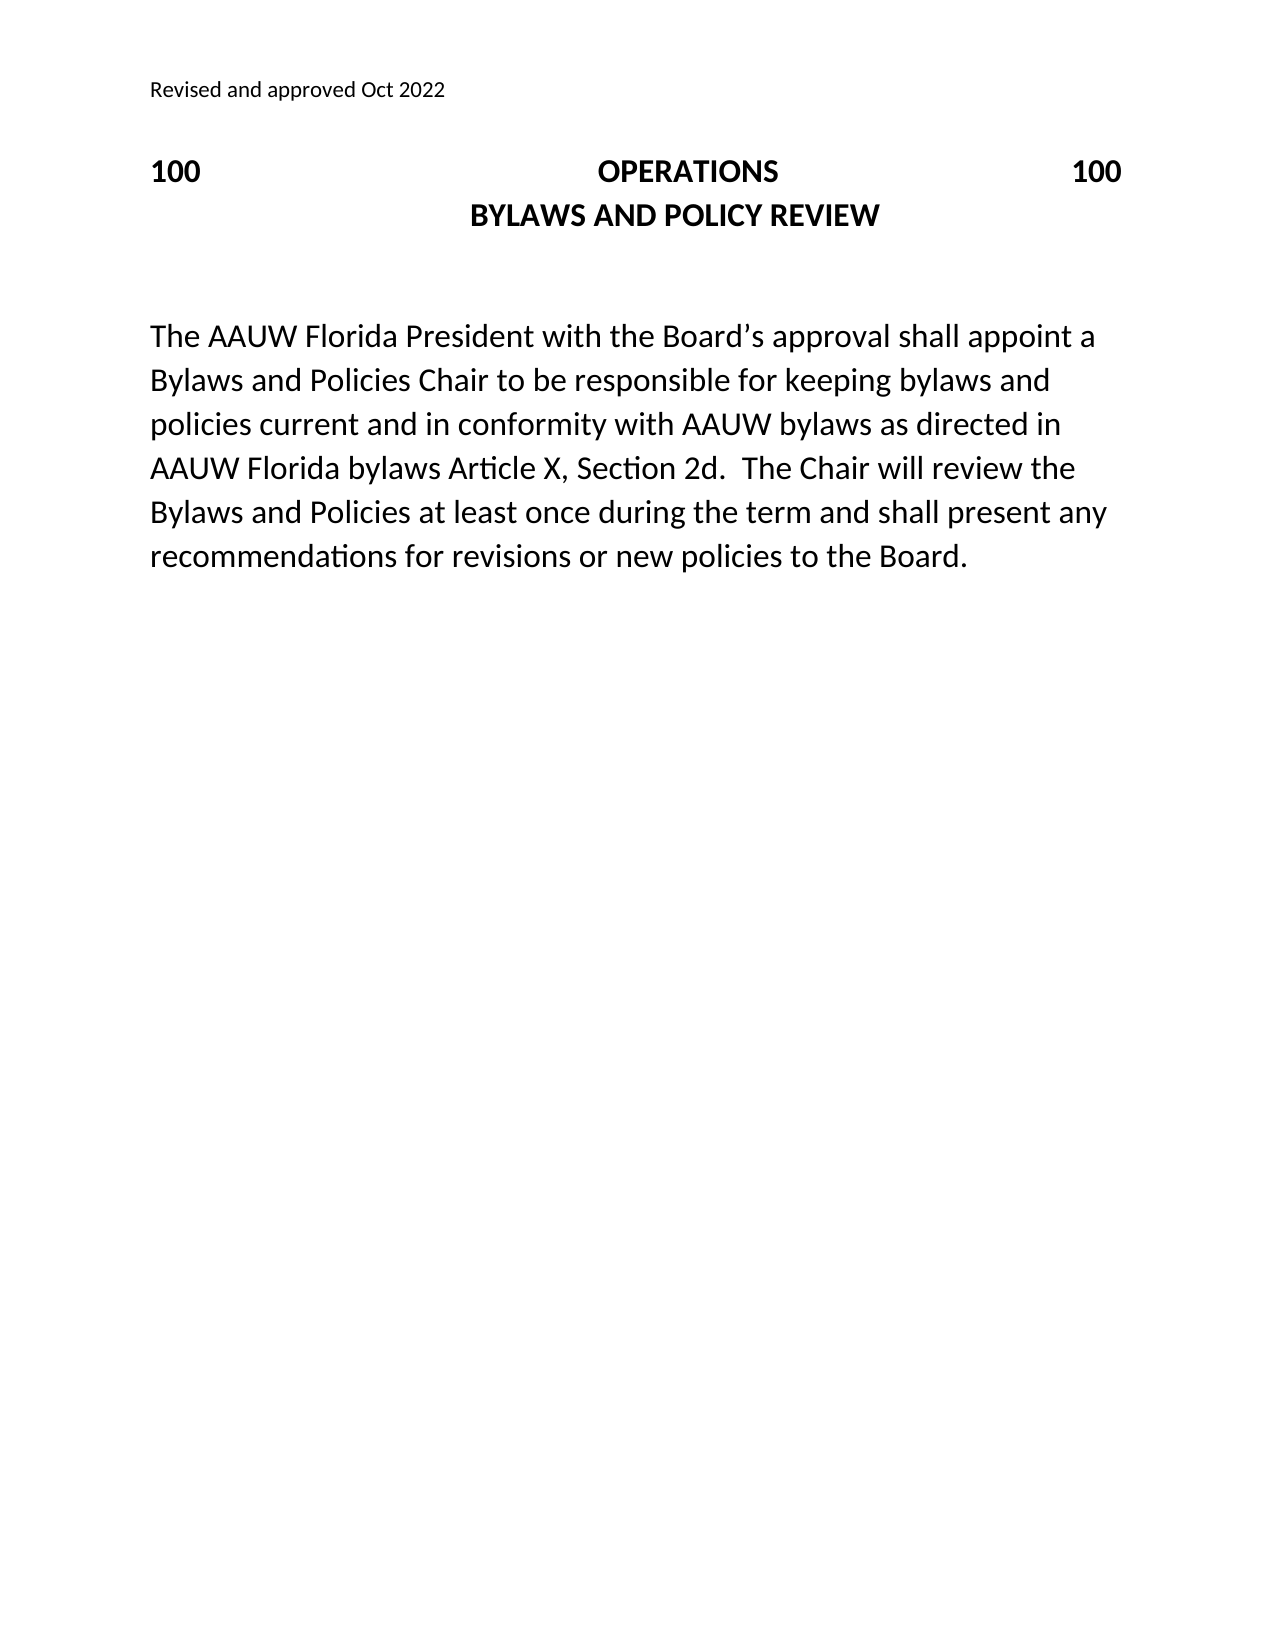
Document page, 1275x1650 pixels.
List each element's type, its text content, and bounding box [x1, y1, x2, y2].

text 100 OPERATIONS 100 [150, 150, 1125, 191]
text BYLAWS AND POLICY REVIEW [153, 194, 1125, 235]
text The AAUW Florida President with the Board’s approval shall appoint a Bylaws and Policies Chair to be responsible for keeping bylaws and policies current and in conformity with AAUW bylaws as directed in AAUW Florida bylaws Article X, Section 2d. The Chair will review the Bylaws and Policies at least once during the term and shall present any recommendations for revisions or new policies to the Board. [150, 315, 1125, 576]
